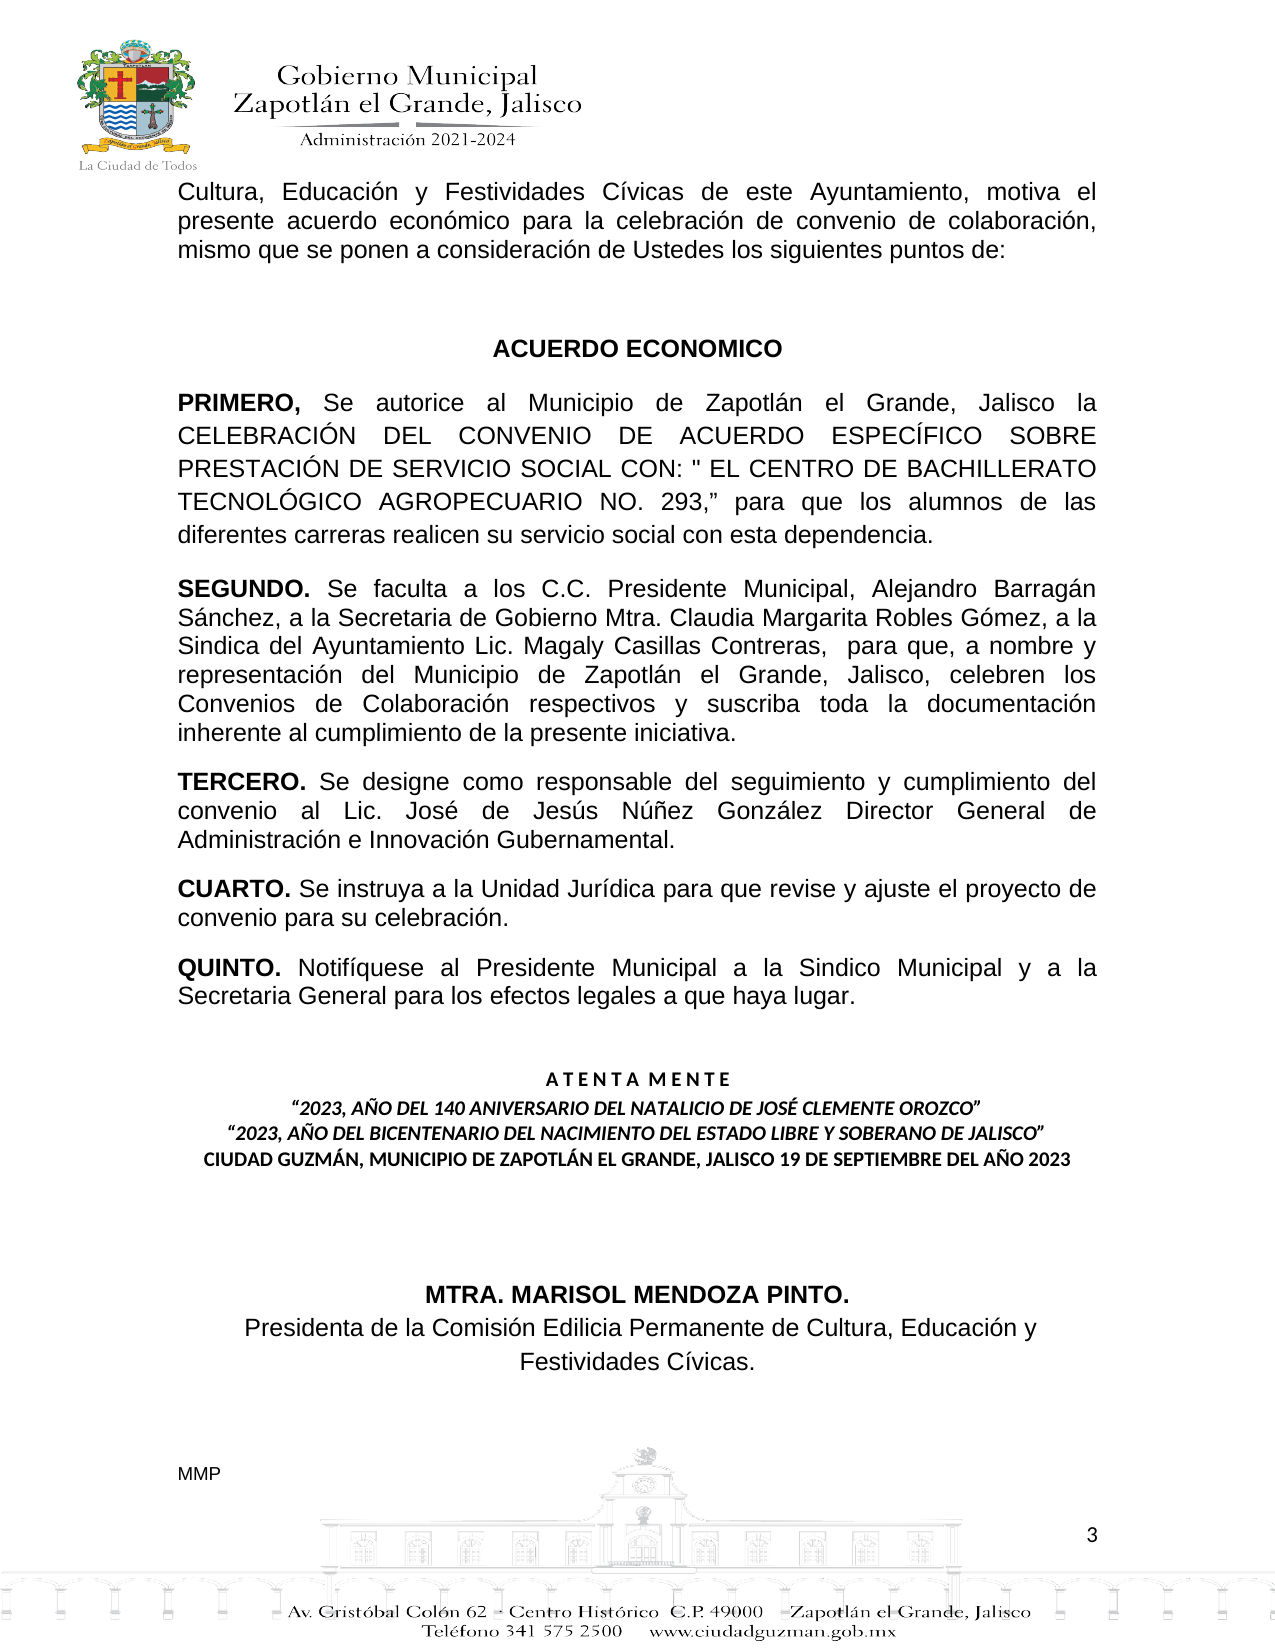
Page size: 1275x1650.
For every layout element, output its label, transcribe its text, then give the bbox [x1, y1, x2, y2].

text “2023, AÑO DEL 140 ANIVERSARIO DEL NATALICIO DE JOSÉ CLEMENTE OROZCO” [177, 1095, 1098, 1120]
text TERCERO. Se designe como responsable del seguimiento y cumplimiento del convenio al Lic. José de Jesús Núñez González Director General de Administración e Innovación Gubernamental. [177, 767, 1098, 853]
text CUARTO. Se instruya a la Unidad Jurídica para que revise y ajuste el proyecto de convenio para su celebración. [177, 874, 1098, 932]
text MMP [177, 1462, 1098, 1484]
picture [0, 0, 1274, 216]
text ACUERDO ECONOMICO [177, 334, 1098, 363]
text Presidenta de la Comisión Edilicia Permanente de Cultura, Educación y Festividades Cívicas. [177, 1313, 1098, 1375]
text “2023, AÑO DEL BICENTENARIO DEL NACIMIENTO DEL ESTADO LIBRE Y SOBERANO DE JALISCO” [177, 1120, 1098, 1146]
text PRIMERO, Se autorice al Municipio de Zapotlán el Grande, Jalisco la CELEBRACIÓN DEL CONVENIO DE ACUERDO ESPECÍFICO SOBRE PRESTACIÓN DE SERVICIO SOCIAL CON: " EL CENTRO DE BACHILLERATO TECNOLÓGICO AGROPECUARIO NO. 293,” para que los alumnos de las diferentes carreras realicen su servicio social con esta dependencia. [177, 388, 1098, 549]
picture [0, 1432, 1275, 1650]
text QUINTO. Notifíquese al Presidente Municipal a la Sindico Municipal y a la Secretaria General para los efectos legales a que haya lugar. [177, 952, 1098, 1010]
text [177, 177, 1098, 263]
text CIUDAD GUZMÁN, MUNICIPIO DE ZAPOTLÁN EL GRANDE, JALISCO 19 DE SEPTIEMBRE DEL AÑO 2023 [177, 1146, 1098, 1171]
text SEGUNDO. Se faculta a los C.C. Presidente Municipal, Alejandro Barragán Sánchez, a la Secretaria de Gobierno Mtra. Claudia Margarita Robles Gómez, a la Sindica del Ayuntamiento Lic. Magaly Casillas Contreras, para que, a nombre y representación del Municipio de Zapotlán el Grande, Jalisco, celebren los Convenios de Colaboración respectivos y suscriba toda la documentación inherente al cumplimiento de la presente iniciativa. [177, 574, 1098, 746]
text MTRA. MARISOL MENDOZA PINTO. [177, 1280, 1098, 1309]
text A T E N T A M E N T E [177, 1066, 1098, 1091]
